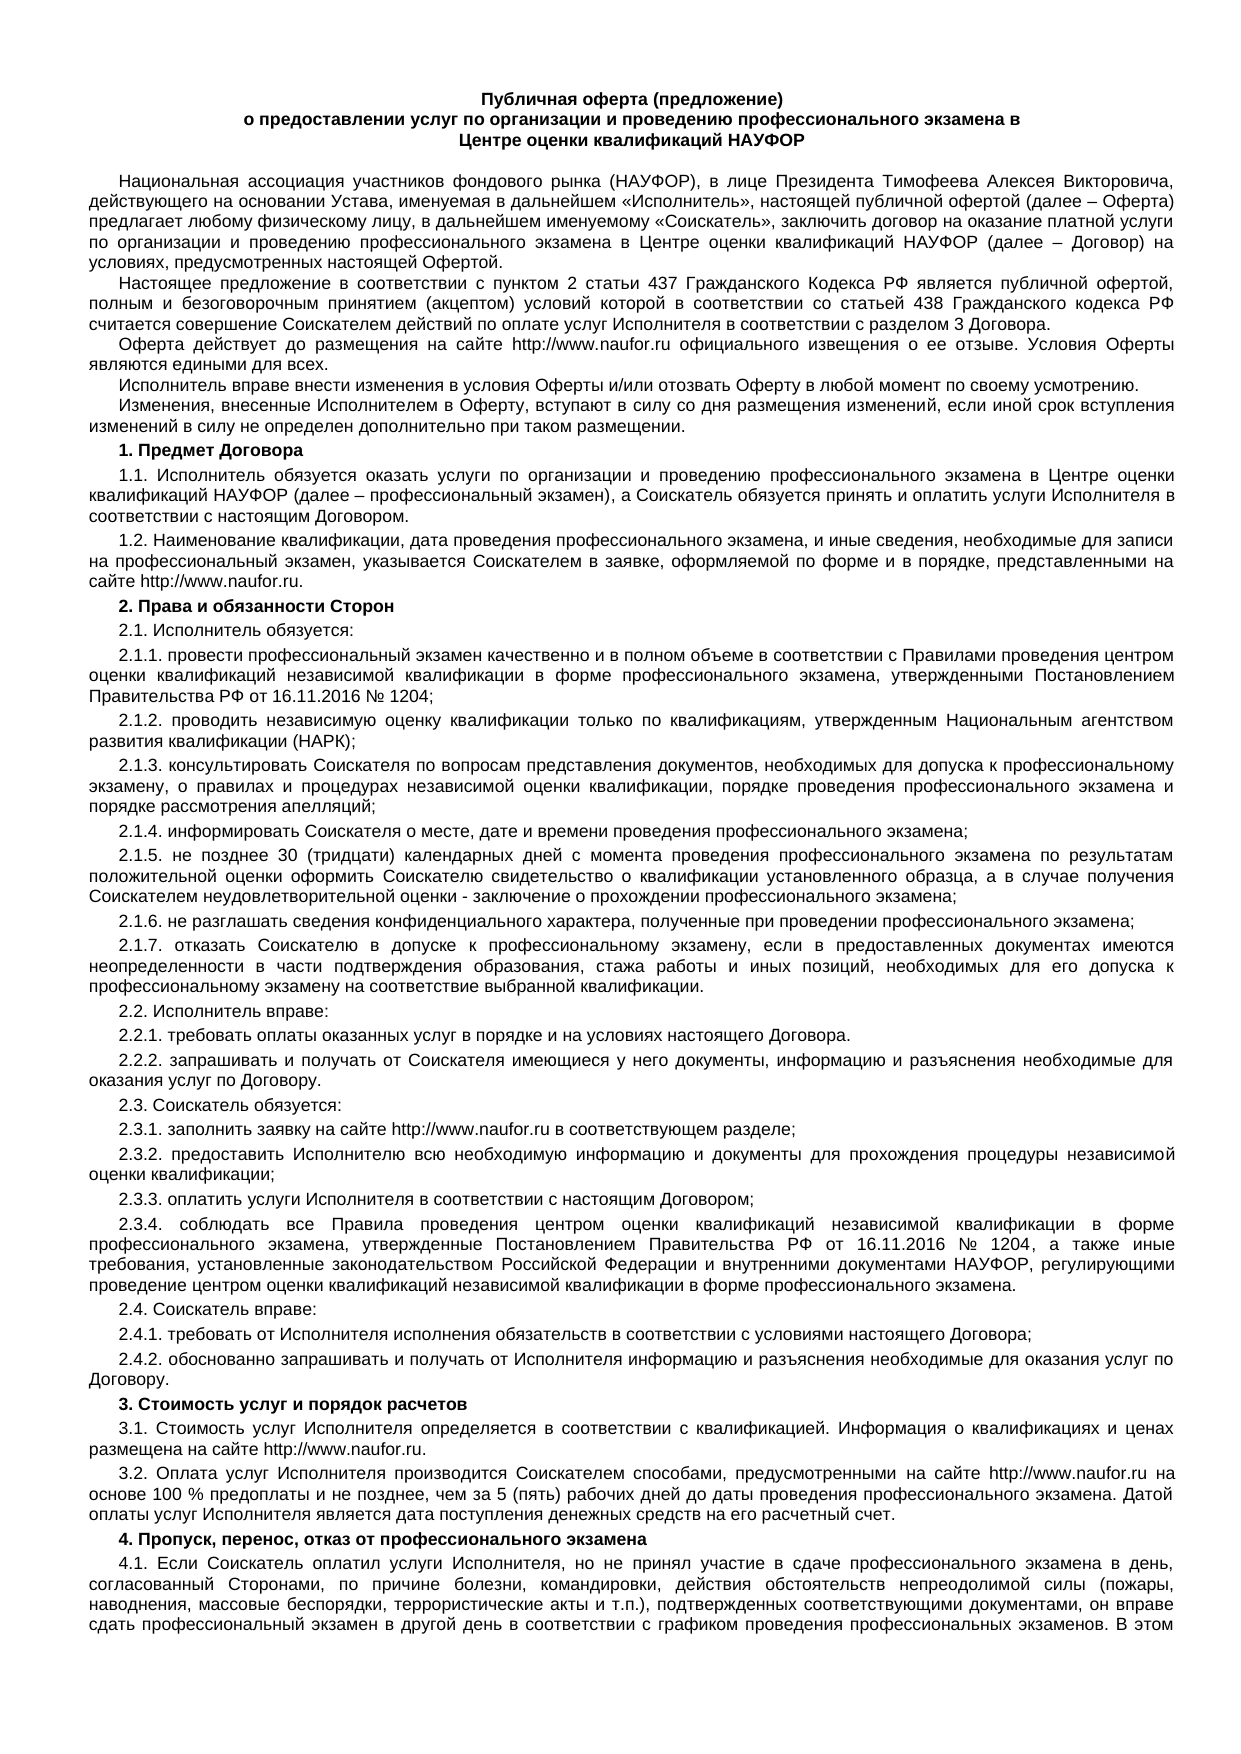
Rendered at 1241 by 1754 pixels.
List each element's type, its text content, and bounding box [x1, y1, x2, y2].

text Оферта действует до размещения на сайте http://www.naufor.ru официального извещения о ее отзыве. Условия Оферты являются едиными для всех. [89, 334, 1175, 374]
text 3.2. Оплата услуг Исполнителя производится Соискателем способами, предусмотренными на сайте http://www.naufor.ru на основе 100 % предоплаты и не позднее, чем за 5 (пять) рабочих дней до даты проведения профессионального экзамена. Датой оплаты услуг Исполнителя является дата поступления денежных средств на его расчетный счет. [89, 1463, 1175, 1524]
text Настоящее предложение в соответствии с пунктом 2 статьи 437 Гражданского Кодекса РФ является публичной офертой, полным и безоговорочным принятием (акцептом) условий которой в соответствии со статьей 438 Гражданского кодекса РФ считается совершение Соискателем действий по оплате услуг Исполнителя в соответствии с разделом 3 Договора. [89, 272, 1175, 334]
text 2.4.2. обоснованно запрашивать и получать от Исполнителя информацию и разъяснения необходимые для оказания услуг по Договору. [89, 1348, 1175, 1389]
text 2.1.7. отказать Соискателю в допуске к профессиональному экзамену, если в предоставленных документах имеются неопределенности в части подтверждения образования, стажа работы и иных позиций, необходимых для его допуска к профессиональному экзамену на соответствие выбранной квалификации. [89, 935, 1175, 996]
text Национальная ассоциация участников фондового рынка (НАУФОР), в лице Президента Тимофеева Алексея Викторовича, действующего на основании Устава, именуемая в дальнейшем «Исполнитель», настоящей публичной офертой (далее – Оферта) предлагает любому физическому лицу, в дальнейшем именуемому «Соискатель», заключить договор на оказание платной услуги по организации и проведению профессионального экзамена в Центре оценки квалификаций НАУФОР (далее – Договор) на условиях, предусмотренных настоящей Офертой. [89, 170, 1175, 272]
text 2.3. Соискатель обязуется: [89, 1094, 1175, 1115]
text 1. Предмет Договора [89, 440, 1175, 460]
text 2.1.6. не разглашать сведения конфиденциального характера, полученные при проведении профессионального экзамена; [89, 910, 1175, 931]
text 2.1.4. информировать Соискателя о месте, дате и времени проведения профессионального экзамена; [89, 820, 1175, 841]
text 2.1.5. не позднее 30 (тридцати) календарных дней с момента проведения профессионального экзамена по результатам положительной оценки оформить Соискателю свидетельство о квалификации установленного образца, а в случае получения Соискателем неудовлетворительной оценки - заключение о прохождении профессионального экзамена; [89, 845, 1175, 906]
text 2.1.2. проводить независимую оценку квалификации только по квалификациям, утвержденным Национальным агентством развития квалификации (НАРК); [89, 710, 1175, 751]
text Исполнитель вправе внести изменения в условия Оферты и/или отозвать Оферту в любой момент по своему усмотрению. [89, 374, 1175, 395]
text 2.1.3. консультировать Соискателя по вопросам представления документов, необходимых для допуска к профессиональному экзамену, о правилах и процедурах независимой оценки квалификации, порядке проведения профессионального экзамена и порядке рассмотрения апелляций; [89, 755, 1175, 816]
text 2. Права и обязанности Сторон [89, 595, 1175, 616]
text 4. Пропуск, перенос, отказ от профессионального экзамена [89, 1528, 1175, 1549]
text 2.2. Исполнитель вправе: [89, 1000, 1175, 1021]
text Публичная оферта (предложение) [89, 89, 1175, 109]
text 2.4.1. требовать от Исполнителя исполнения обязательств в соответствии с условиями настоящего Договора; [89, 1324, 1175, 1344]
text 2.3.4. соблюдать все Правила проведения центром оценки квалификаций независимой квалификации в форме профессионального экзамена, утвержденные Постановлением Правительства РФ от 16.11.2016 № 1204, а также иные требования, установленные законодательством Российской Федерации и внутренними документами НАУФОР, регулирующими проведение центром оценки квалификаций независимой квалификации в форме профессионального экзамена. [89, 1213, 1175, 1295]
text 2.1.1. провести профессиональный экзамен качественно и в полном объеме в соответствии с Правилами проведения центром оценки квалификаций независимой квалификации в форме профессионального экзамена, утвержденными Постановлением Правительства РФ от 16.11.2016 № 1204; [89, 644, 1175, 706]
text Центре оценки квалификаций НАУФОР [89, 129, 1175, 150]
text Изменения, внесенные Исполнителем в Оферту, вступают в силу со дня размещения изменений, если иной срок вступления изменений в силу не определен дополнительно при таком размещении. [89, 395, 1175, 436]
text 2.3.2. предоставить Исполнителю всю необходимую информацию и документы для прохождения процедуры независимой оценки квалификации; [89, 1144, 1175, 1184]
text 2.2.1. требовать оплаты оказанных услуг в порядке и на условиях настоящего Договора. [89, 1025, 1175, 1045]
text 3.1. Стоимость услуг Исполнителя определяется в соответствии с квалификацией. Информация о квалификациях и ценах размещена на сайте http://www.naufor.ru. [89, 1418, 1175, 1459]
text о предоставлении услуг по организации и проведению профессионального экзамена в [89, 109, 1175, 129]
text 3. Стоимость услуг и порядок расчетов [89, 1393, 1175, 1414]
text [89, 1553, 1175, 1634]
text 2.1. Исполнитель обязуется: [89, 620, 1175, 640]
text 1.1. Исполнитель обязуется оказать услуги по организации и проведению профессионального экзамена в Центре оценки квалификаций НАУФОР (далее – профессиональный экзамен), a Соискатель обязуется принять и оплатить услуги Исполнителя в соответствии с настоящим Договором. [89, 464, 1175, 526]
text 2.3.1. заполнить заявку на сайте http://www.naufor.ru в соответствующем разделе; [89, 1119, 1175, 1139]
text 2.2.2. запрашивать и получать от Соискателя имеющиеся у него документы, информацию и разъяснения необходимые для оказания услуг по Договору. [89, 1049, 1175, 1090]
text 2.4. Соискатель вправе: [89, 1299, 1175, 1319]
text 2.3.3. оплатить услуги Исполнителя в соответствии с настоящим Договором; [89, 1189, 1175, 1209]
text 1.2. Наименование квалификации, дата проведения профессионального экзамена, и иные сведения, необходимые для записи на профессиональный экзамен, указывается Соискателем в заявке, оформляемой по форме и в порядке, представленными на сайте http://www.naufor.ru. [89, 530, 1175, 591]
